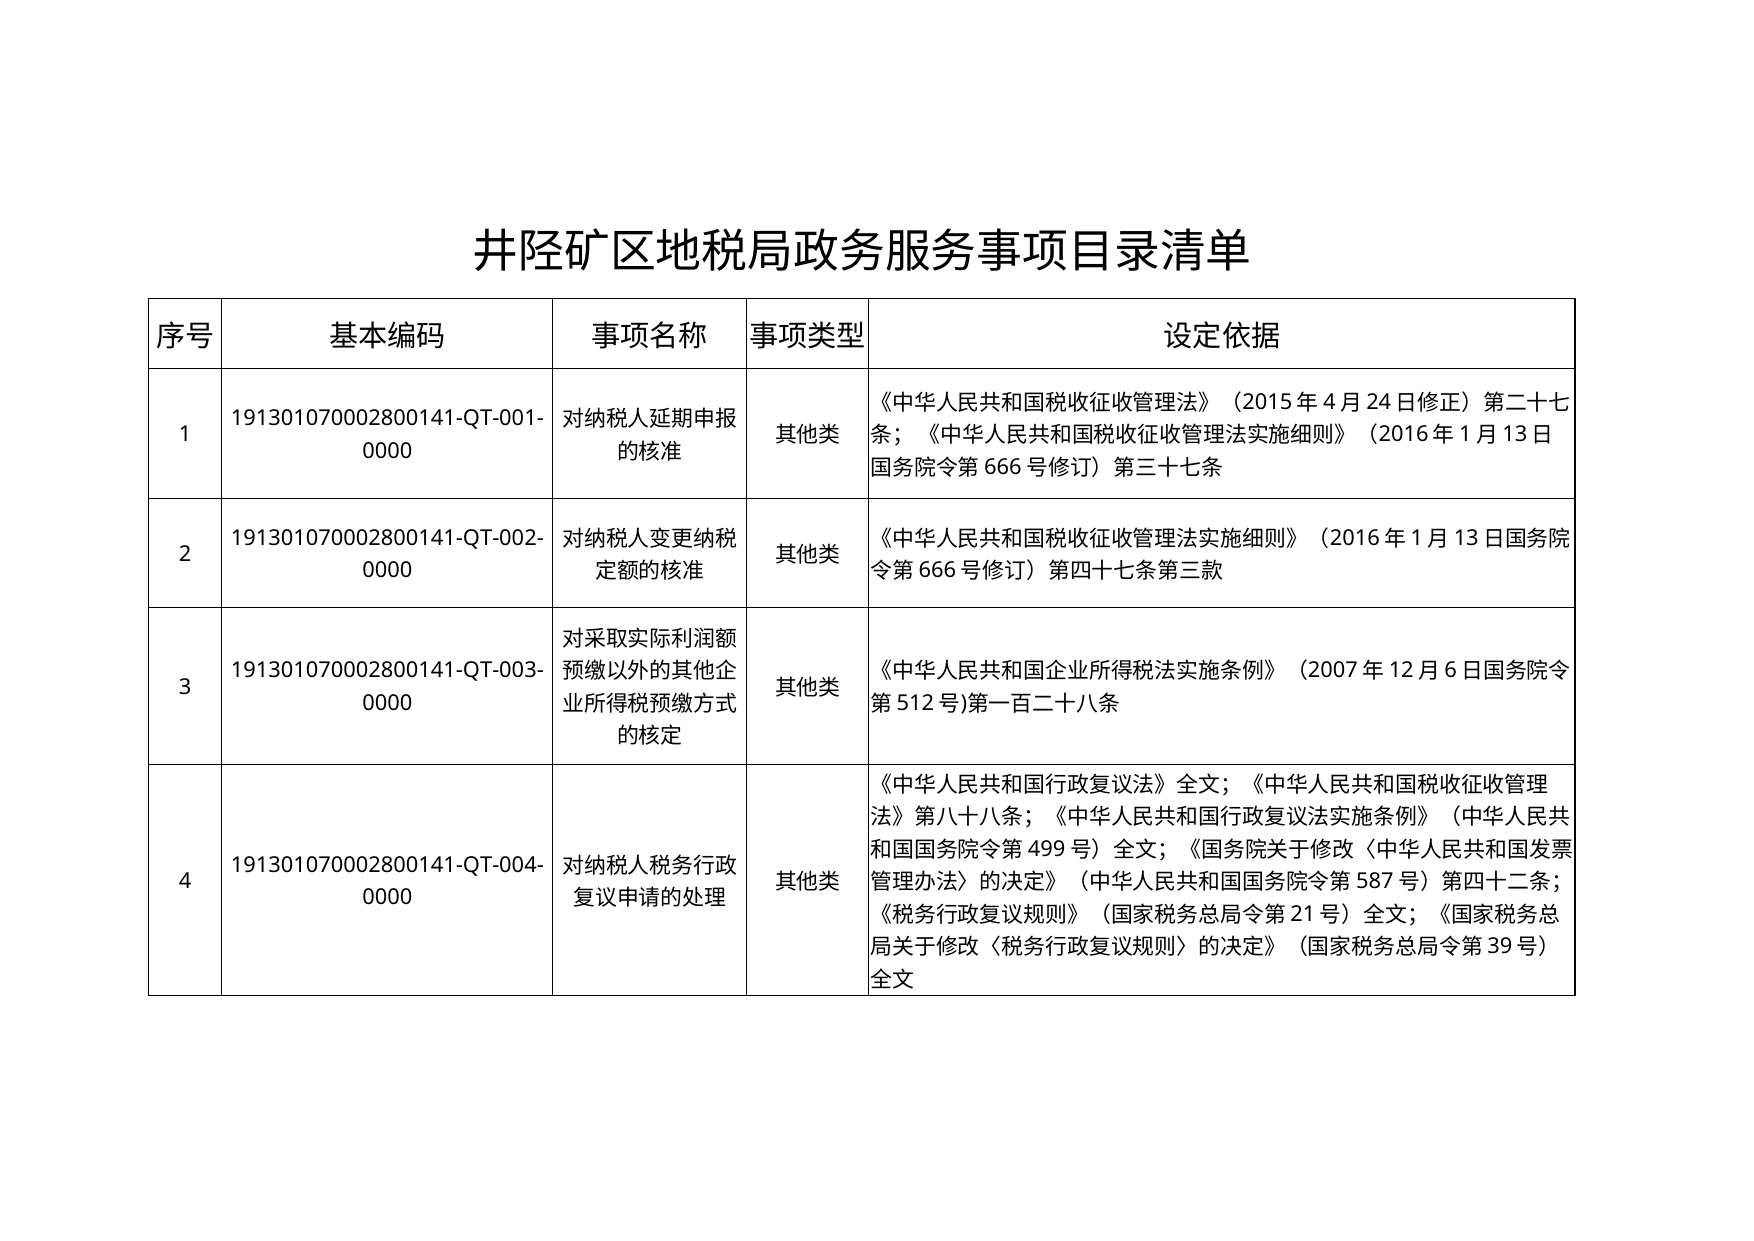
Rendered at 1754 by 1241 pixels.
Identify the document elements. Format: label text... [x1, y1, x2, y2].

table_cell 《中华人民共和国行政复议法》全文；《中华人民共和国税收征收管理法》第八十八条；《中华人民共和国行政复议法实施条例》（中华人民共和国国务院令第499号）全文；《国务院关于修改〈中华人民共和国发票管理办法〉的决定》（中华人民共和国国务院令第587号）第四十二条；《税务行政复议规则》（国家税务总局令第21号）全文；《国家税务总局关于修改〈税务行政复议规则〉的决定》（国家税务总局令第39号）全文 [869, 765, 1574, 995]
table_cell 191301070002800141-QT-003-0000 [222, 608, 552, 764]
table_cell 对纳税人税务行政复议申请的处理 [553, 765, 746, 995]
table_cell 1 [149, 369, 221, 498]
table_cell 2 [149, 499, 221, 607]
table_cell 191301070002800141-QT-004-0000 [222, 765, 552, 995]
table_cell 事项类型 [747, 299, 868, 367]
table_cell 4 [149, 765, 221, 995]
table_cell 《中华人民共和国税收征收管理法实施细则》（2016年1月13日国务院令第666号修订）第四十七条第三款 [869, 499, 1574, 607]
table_cell 事项名称 [553, 299, 746, 367]
table_cell 《中华人民共和国税收征收管理法》（2015年4月24日修正）第二十七条； 《中华人民共和国税收征收管理法实施细则》（2016年1月13日国务院令第666号修订）第三十七条 [869, 369, 1574, 498]
table_cell 其他类 [747, 765, 868, 995]
table_cell 其他类 [747, 369, 868, 498]
table_cell 对纳税人变更纳税定额的核准 [553, 499, 746, 607]
table_cell 《中华人民共和国企业所得税法实施条例》（2007年12月6日国务院令第512号)第一百二十八条 [869, 608, 1574, 764]
table_cell 3 [149, 608, 221, 764]
table_cell 对采取实际利润额预缴以外的其他企业所得税预缴方式的核定 [553, 608, 746, 764]
table_cell 设定依据 [869, 299, 1574, 367]
table_header 井陉矿区地税局政务服务事项目录清单 [149, 198, 1575, 298]
table_cell 序号 [149, 299, 221, 367]
table_cell 其他类 [747, 499, 868, 607]
table_cell 基本编码 [222, 299, 552, 367]
table_cell 191301070002800141-QT-001-0000 [222, 369, 552, 498]
table_cell 191301070002800141-QT-002-0000 [222, 499, 552, 607]
table_cell 对纳税人延期申报的核准 [553, 369, 746, 498]
table_cell 其他类 [747, 608, 868, 764]
